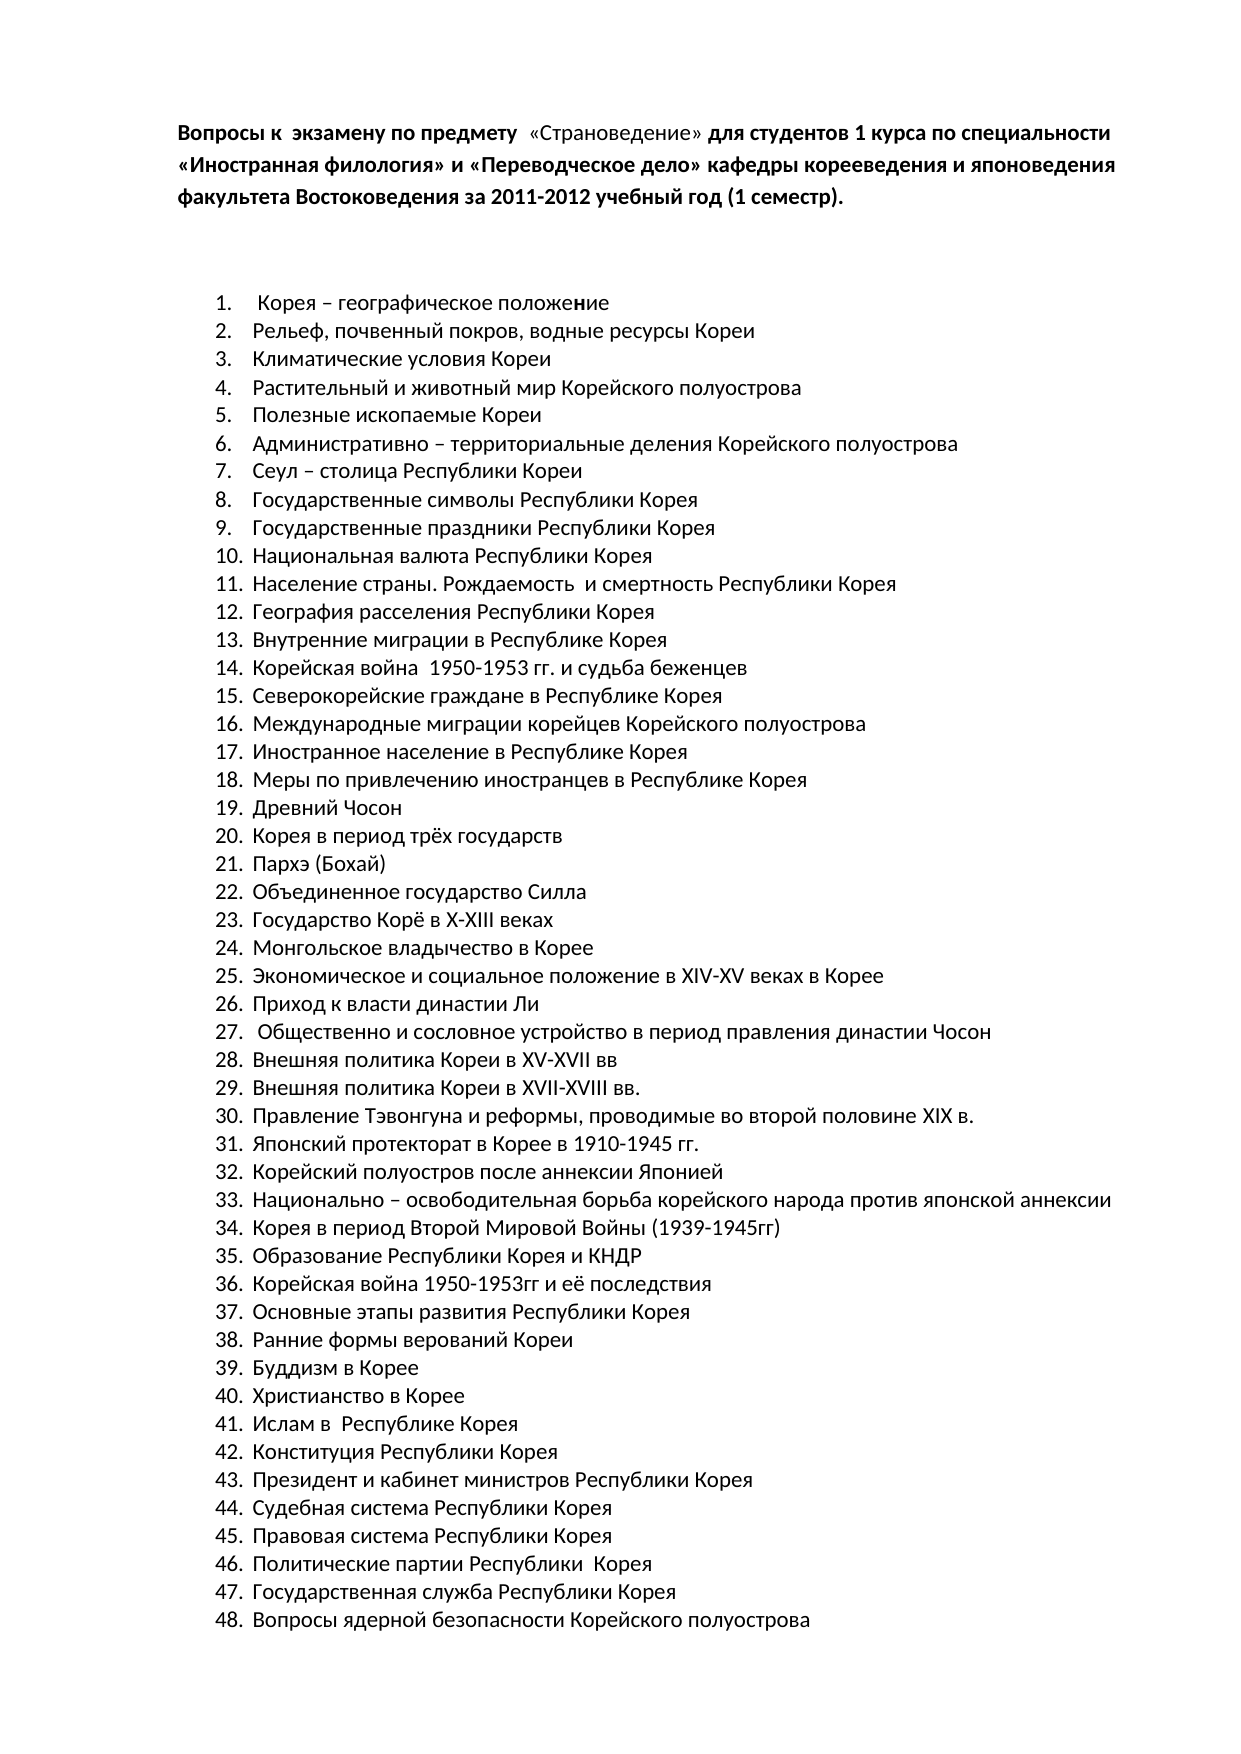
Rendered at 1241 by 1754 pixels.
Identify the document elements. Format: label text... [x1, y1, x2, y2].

list Вопросы ядерной безопасности Корейского полуострова [215, 1606, 1152, 1633]
list География расселения Республики Корея [215, 597, 1152, 625]
list Корейская война 1950-1953 гг. и судьба беженцев [215, 653, 1152, 681]
list Национальная валюта Республики Корея [215, 541, 1152, 569]
list Иностранное население в Республике Корея [215, 737, 1152, 765]
list Государственные праздники Республики Корея [215, 513, 1152, 541]
list Конституция Республики Корея [215, 1437, 1152, 1465]
list Христианство в Корее [215, 1381, 1152, 1409]
list Корейская война 1950-1953гг и её последствия [215, 1269, 1152, 1297]
list Меры по привлечению иностранцев в Республике Корея [215, 765, 1152, 793]
list Административно – территориальные деления Корейского полуострова [215, 429, 1152, 457]
list Сеул – столица Республики Кореи [215, 457, 1152, 485]
list Объединенное государство Силла [215, 877, 1152, 905]
list Национально – освободительная борьба корейского народа против японской аннексии [215, 1185, 1152, 1213]
list Корея – географическое положение [215, 288, 1152, 317]
list Северокорейские граждане в Республике Корея [215, 681, 1152, 709]
list Образование Республики Корея и КНДР [215, 1241, 1152, 1269]
list Экономическое и социальное положение в XIV-XV веках в Корее [215, 961, 1152, 989]
list Внешняя политика Кореи в XVII-XVIII вв. [215, 1073, 1152, 1101]
list Международные миграции корейцев Корейского полуострова [215, 709, 1152, 737]
list Правление Тэвонгуна и реформы, проводимые во второй половине XIX в. [215, 1101, 1152, 1129]
list Климатические условия Кореи [215, 344, 1152, 373]
list Политические партии Республики Корея [215, 1549, 1152, 1577]
list Общественно и сословное устройство в период правления династии Чосон [215, 1017, 1152, 1045]
list Корея в период Второй Мировой Войны (1939-1945гг) [215, 1213, 1152, 1241]
list Ислам в Республике Корея [215, 1409, 1152, 1437]
list Государственные символы Республики Корея [215, 485, 1152, 513]
list Древний Чосон [215, 793, 1152, 821]
list Полезные ископаемые Кореи [215, 401, 1152, 429]
list Корея в период трёх государств [215, 821, 1152, 849]
list Внешняя политика Кореи в XV-XVII вв [215, 1045, 1152, 1073]
list Японский протекторат в Корее в 1910-1945 гг. [215, 1129, 1152, 1157]
list Президент и кабинет министров Республики Корея [215, 1465, 1152, 1493]
list Монгольское владычество в Корее [215, 933, 1152, 961]
list Растительный и животный мир Корейского полуострова [215, 373, 1152, 401]
list Пархэ (Бохай) [215, 849, 1152, 877]
list Ранние формы верований Кореи [215, 1325, 1152, 1353]
text Вопросы к экзамену по предмету «Страноведение» для студентов 1 курса по специальности «Иностранная филология» и «Переводческое дело» кафедры корееведения и японоведения факультета Востоковедения за 2011-2012 учебный год (1 семестр). [177, 118, 1152, 211]
list Правовая система Республики Корея [215, 1521, 1152, 1549]
list Внутренние миграции в Республике Корея [215, 625, 1152, 653]
list Корейский полуостров после аннексии Японией [215, 1157, 1152, 1185]
list Судебная система Республики Корея [215, 1493, 1152, 1521]
list Буддизм в Корее [215, 1353, 1152, 1381]
list Государственная служба Республики Корея [215, 1577, 1152, 1606]
list Основные этапы развития Республики Корея [215, 1297, 1152, 1325]
list Приход к власти династии Ли [215, 989, 1152, 1017]
list Рельеф, почвенный покров, водные ресурсы Кореи [215, 317, 1152, 344]
list Население страны. Рождаемость и смертность Республики Корея [215, 569, 1152, 597]
list Государство Корё в X-XIII веках [215, 905, 1152, 933]
